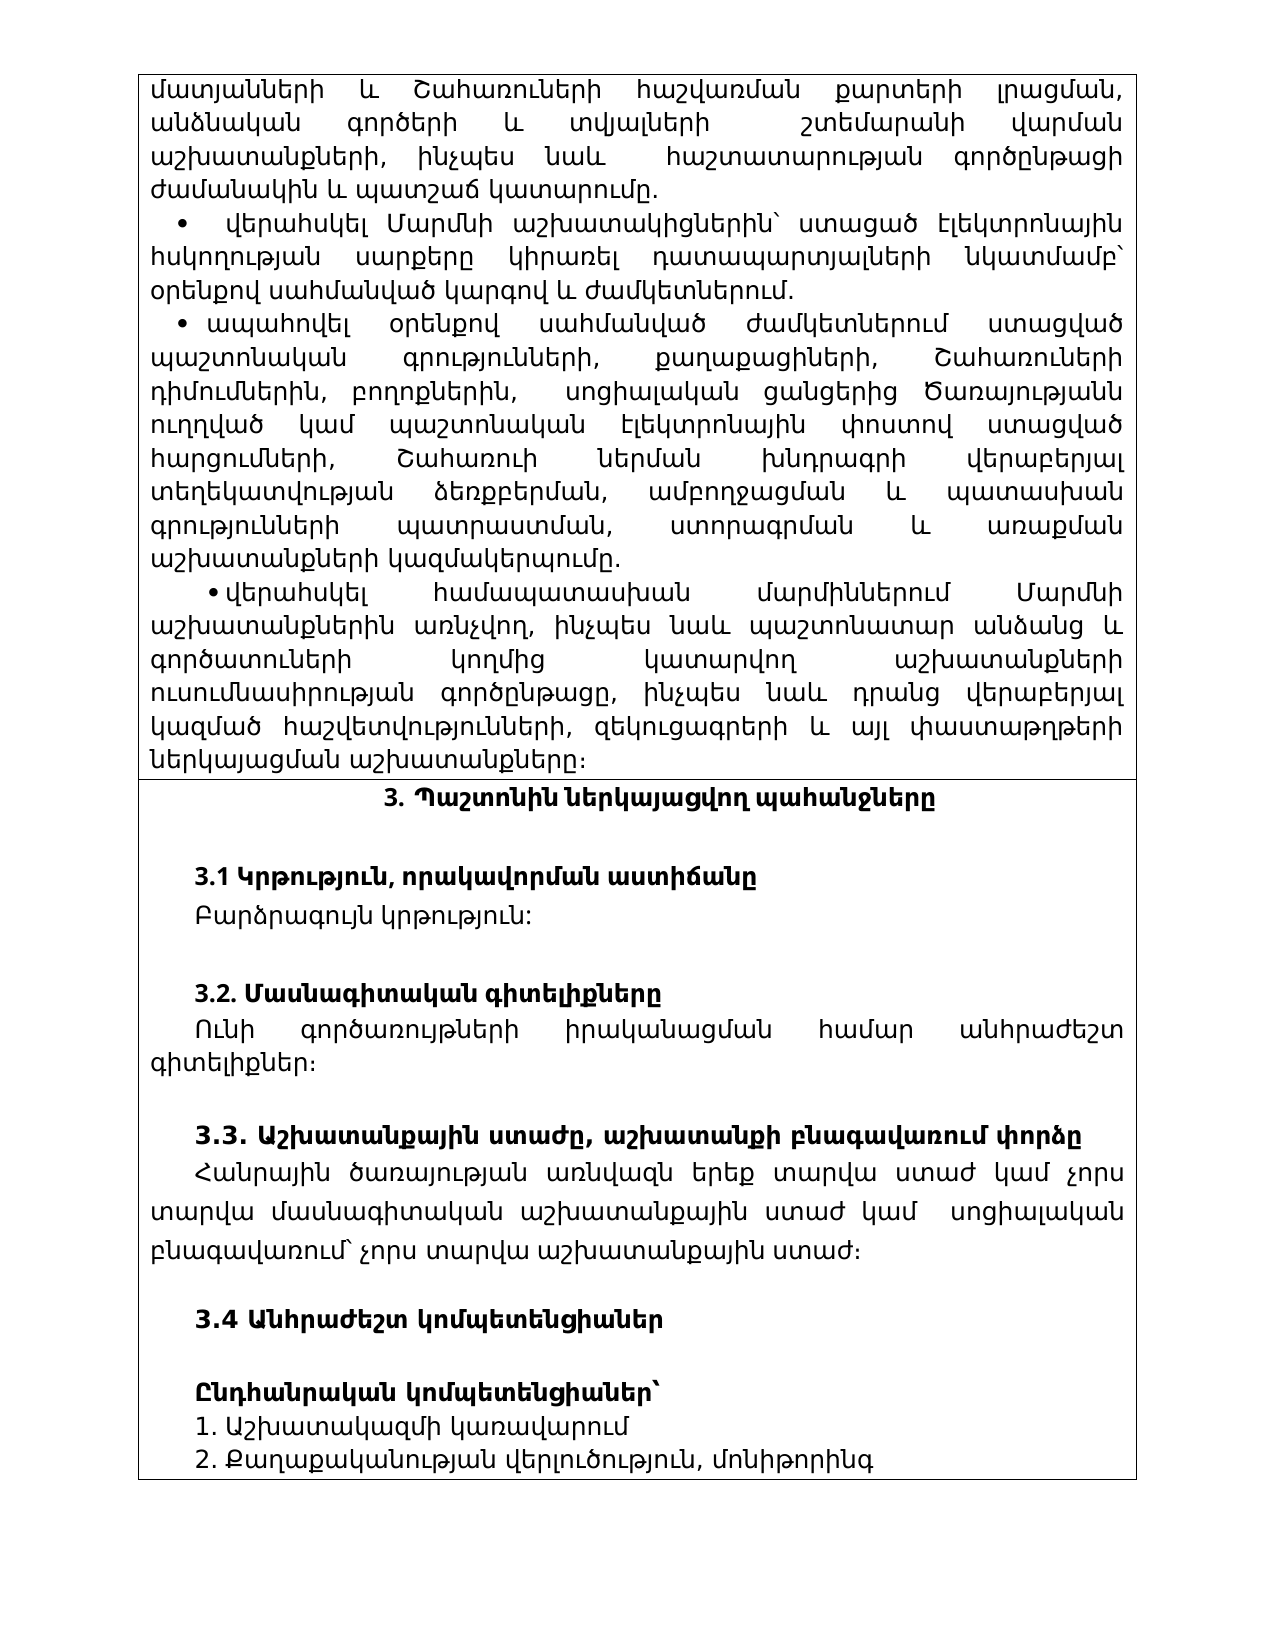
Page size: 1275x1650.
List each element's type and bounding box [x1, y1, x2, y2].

table_cell [139, 75, 1136, 779]
table_cell [139, 780, 1136, 1478]
